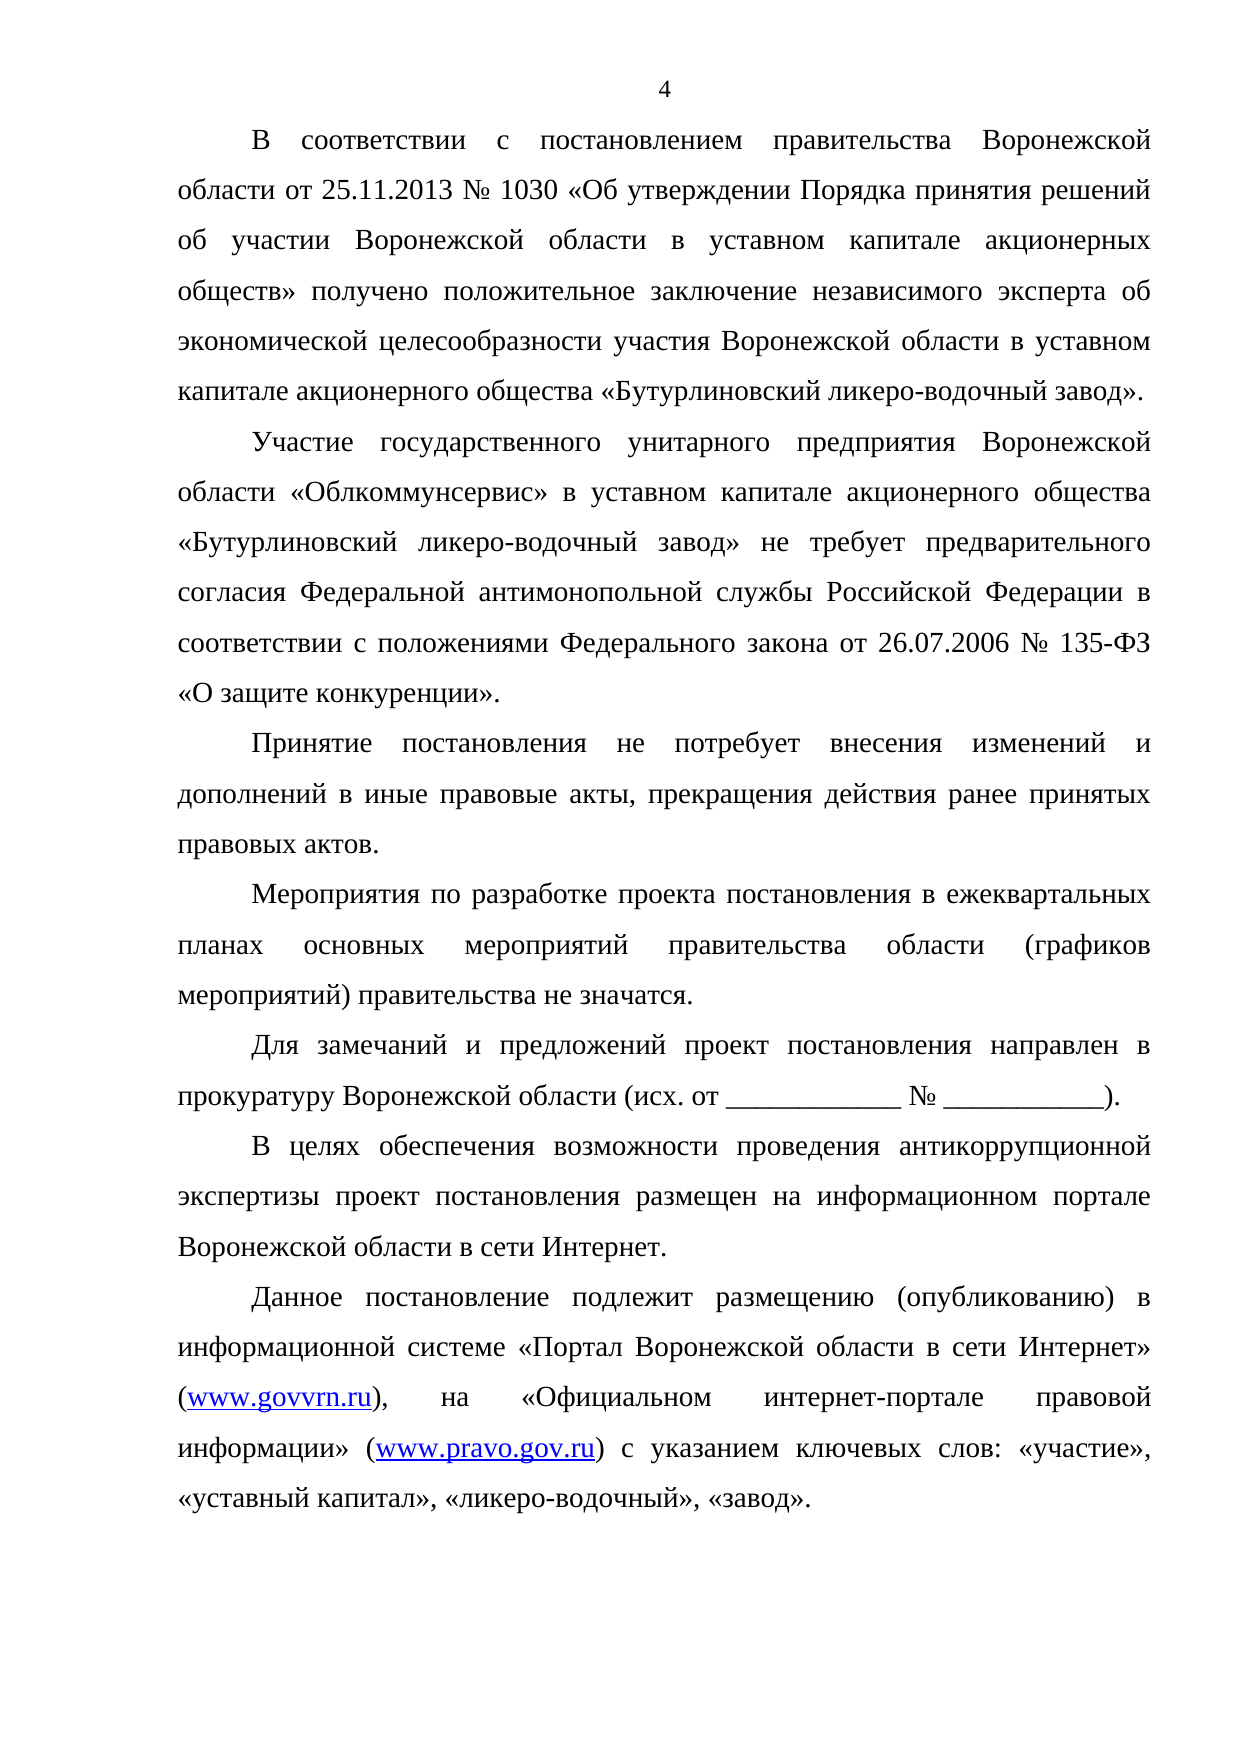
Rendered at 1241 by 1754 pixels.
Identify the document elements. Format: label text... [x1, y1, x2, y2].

text Данное постановление подлежит размещению (опубликованию) в информационной системе «Портал Воронежской области в сети Интернет» (www.govvrn.ru), на «Официальном интернет-портале правовой информации» (www.pravo.gov.ru) с указанием ключевых слов: «участие», «уставный капитал», «ликеро-водочный», «завод». [177, 1279, 1152, 1514]
text Принятие постановления не потребует внесения изменений и дополнений в иные правовые акты, прекращения действия ранее принятых правовых актов. [177, 726, 1152, 860]
text Для замечаний и предложений проект постановления направлен в прокуратуру Воронежской области (исх. от ____________ № ___________). [177, 1027, 1152, 1111]
text Участие государственного унитарного предприятия Воронежской области «Облкоммунсервис» в уставном капитале акционерного общества «Бутурлиновский ликеро-водочный завод» не требует предварительного согласия Федеральной антимонопольной службы Российской Федерации в соответствии с положениями Федерального закона от 26.07.2006 № 135-ФЗ «О защите конкуренции». [177, 424, 1152, 709]
text В целях обеспечения возможности проведения антикоррупционной экспертизы проект постановления размещен на информационном портале Воронежской области в сети Интернет. [177, 1128, 1152, 1262]
text В соответствии с постановлением правительства Воронежской области от 25.11.2013 № 1030 «Об утверждении Порядка принятия решений об участии Воронежской области в уставном капитале акционерных обществ» получено положительное заключение независимого эксперта об экономической целесообразности участия Воронежской области в уставном капитале акционерного общества «Бутурлиновский ликеро-водочный завод». [177, 122, 1152, 407]
text Мероприятия по разработке проекта постановления в ежеквартальных планах основных мероприятий правительства области (графиков мероприятий) правительства не значатся. [177, 876, 1152, 1011]
